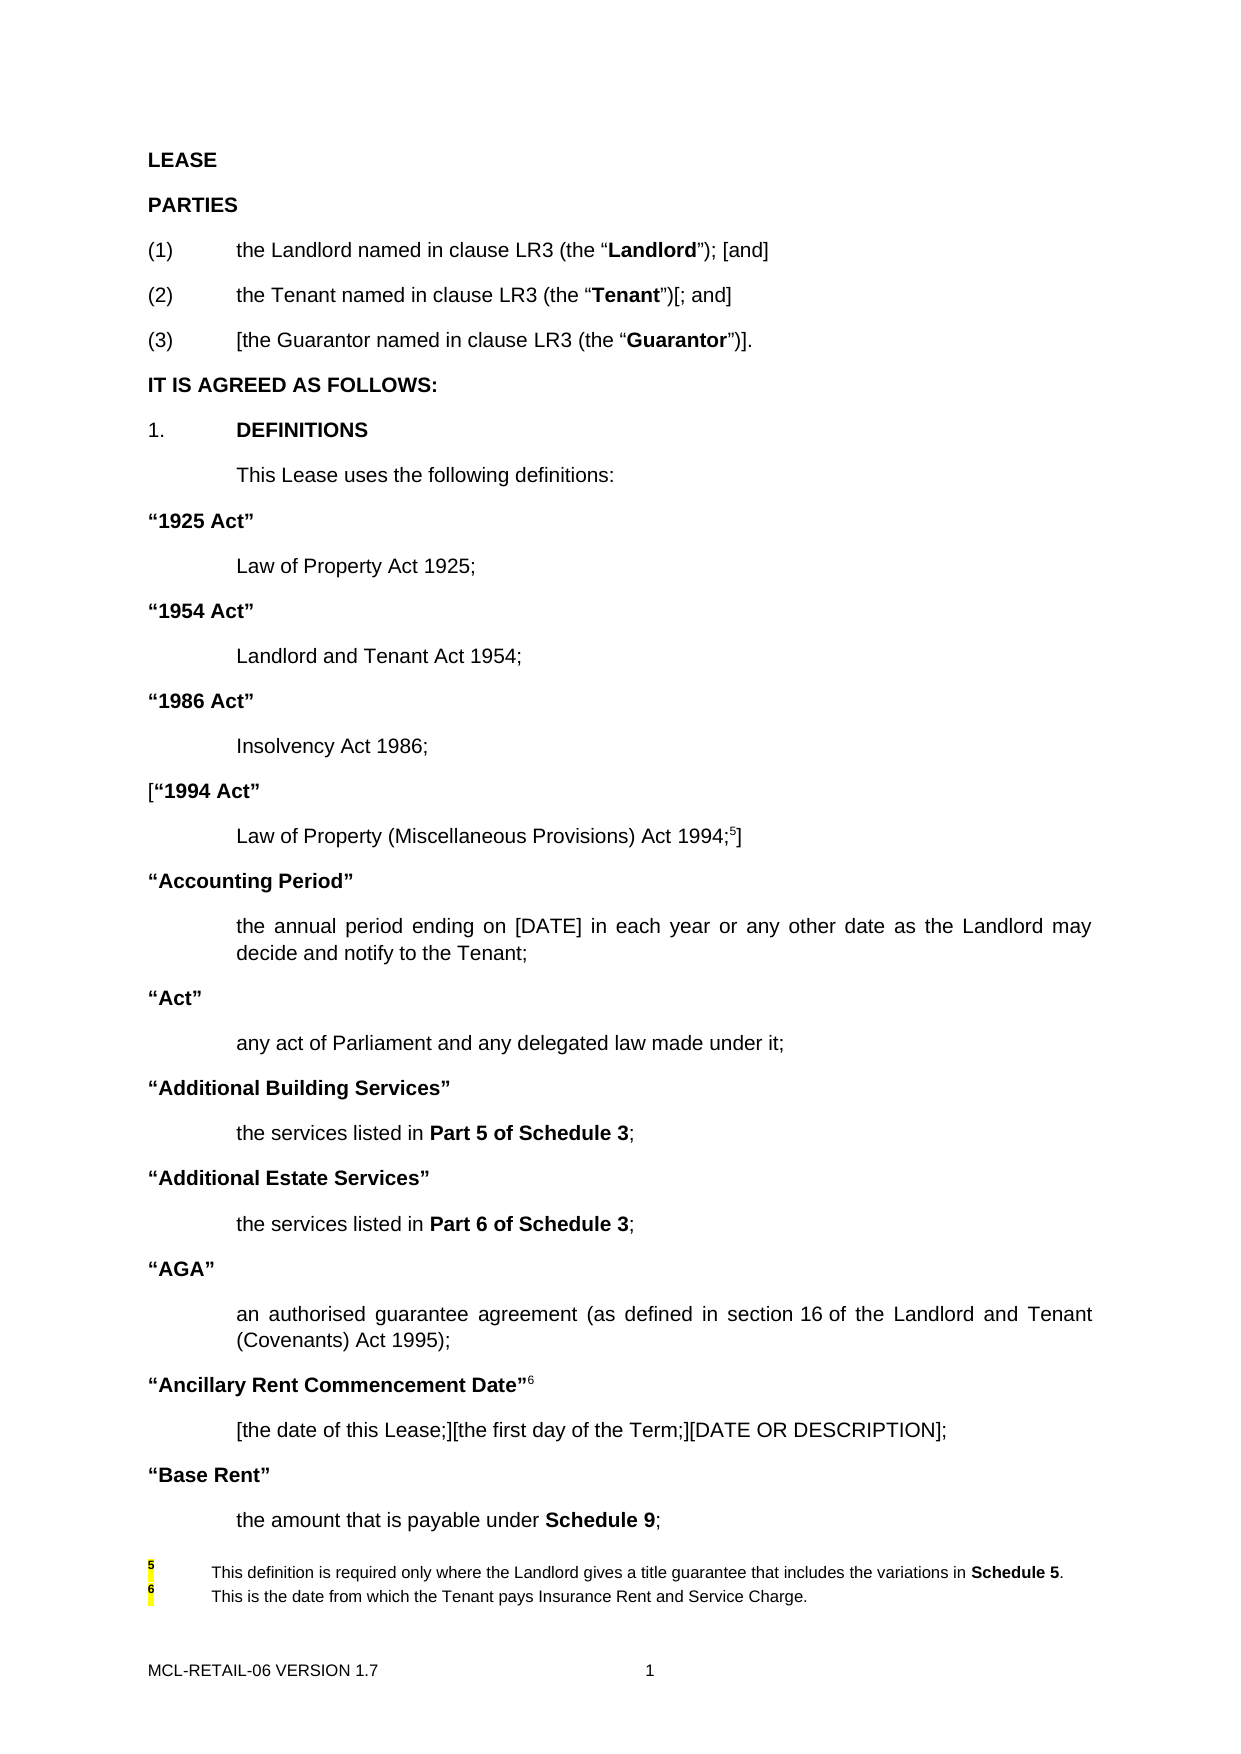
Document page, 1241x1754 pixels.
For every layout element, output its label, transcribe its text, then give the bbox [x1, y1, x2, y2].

text “Accounting Period” [148, 869, 1093, 893]
text the services listed in Part 6 of Schedule 3; [236, 1211, 1093, 1235]
text [“1994 Act” [148, 779, 1093, 803]
text LEASE [148, 148, 1093, 172]
text IT IS AGREED AS FOLLOWS: [148, 373, 1093, 397]
text “1954 Act” [148, 599, 1093, 623]
text (1) the Landlord named in clause LR3 (the “Landlord”); [and] [148, 238, 1093, 262]
text the services listed in Part 5 of Schedule 3; [236, 1121, 1093, 1145]
text “Base Rent” [148, 1463, 1093, 1487]
text Landlord and Tenant Act 1954; [236, 644, 1093, 668]
text Law of Property Act 1925; [236, 553, 1093, 577]
text “Act” [148, 986, 1093, 1010]
text “1986 Act” [148, 689, 1093, 713]
text Law of Property (Miscellaneous Provisions) Act 1994;] [236, 824, 1093, 848]
text “AGA” [148, 1256, 1093, 1280]
text This Lease uses the following definitions: [236, 463, 1093, 487]
text (2) the Tenant named in clause LR3 (the “Tenant”)[; and] [148, 283, 1093, 307]
text any act of Parliament and any delegated law made under it; [236, 1031, 1093, 1055]
text an authorised guarantee agreement (as defined in section 16 of the Landlord and Tenant (Covenants) Act 1995); [236, 1302, 1093, 1352]
text Insolvency Act 1986; [236, 734, 1093, 758]
text PARTIES [148, 193, 1093, 217]
text “Additional Estate Services” [148, 1166, 1093, 1190]
text (3) [the Guarantor named in clause LR3 (the “Guarantor”)]. [148, 328, 1093, 352]
text [the date of this Lease;][the first day of the Term;][DATE OR DESCRIPTION]; [236, 1418, 1093, 1442]
text the amount that is payable under Schedule 9; [236, 1508, 1093, 1532]
text “Additional Building Services” [148, 1076, 1093, 1100]
text “Ancillary Rent Commencement Date” [148, 1373, 1093, 1397]
subtitle DEFINITIONS [148, 418, 1093, 442]
text “1925 Act” [148, 508, 1093, 532]
text the annual period ending on [DATE] in each year or any other date as the Landlord may decide and notify to the Tenant; [236, 914, 1093, 965]
